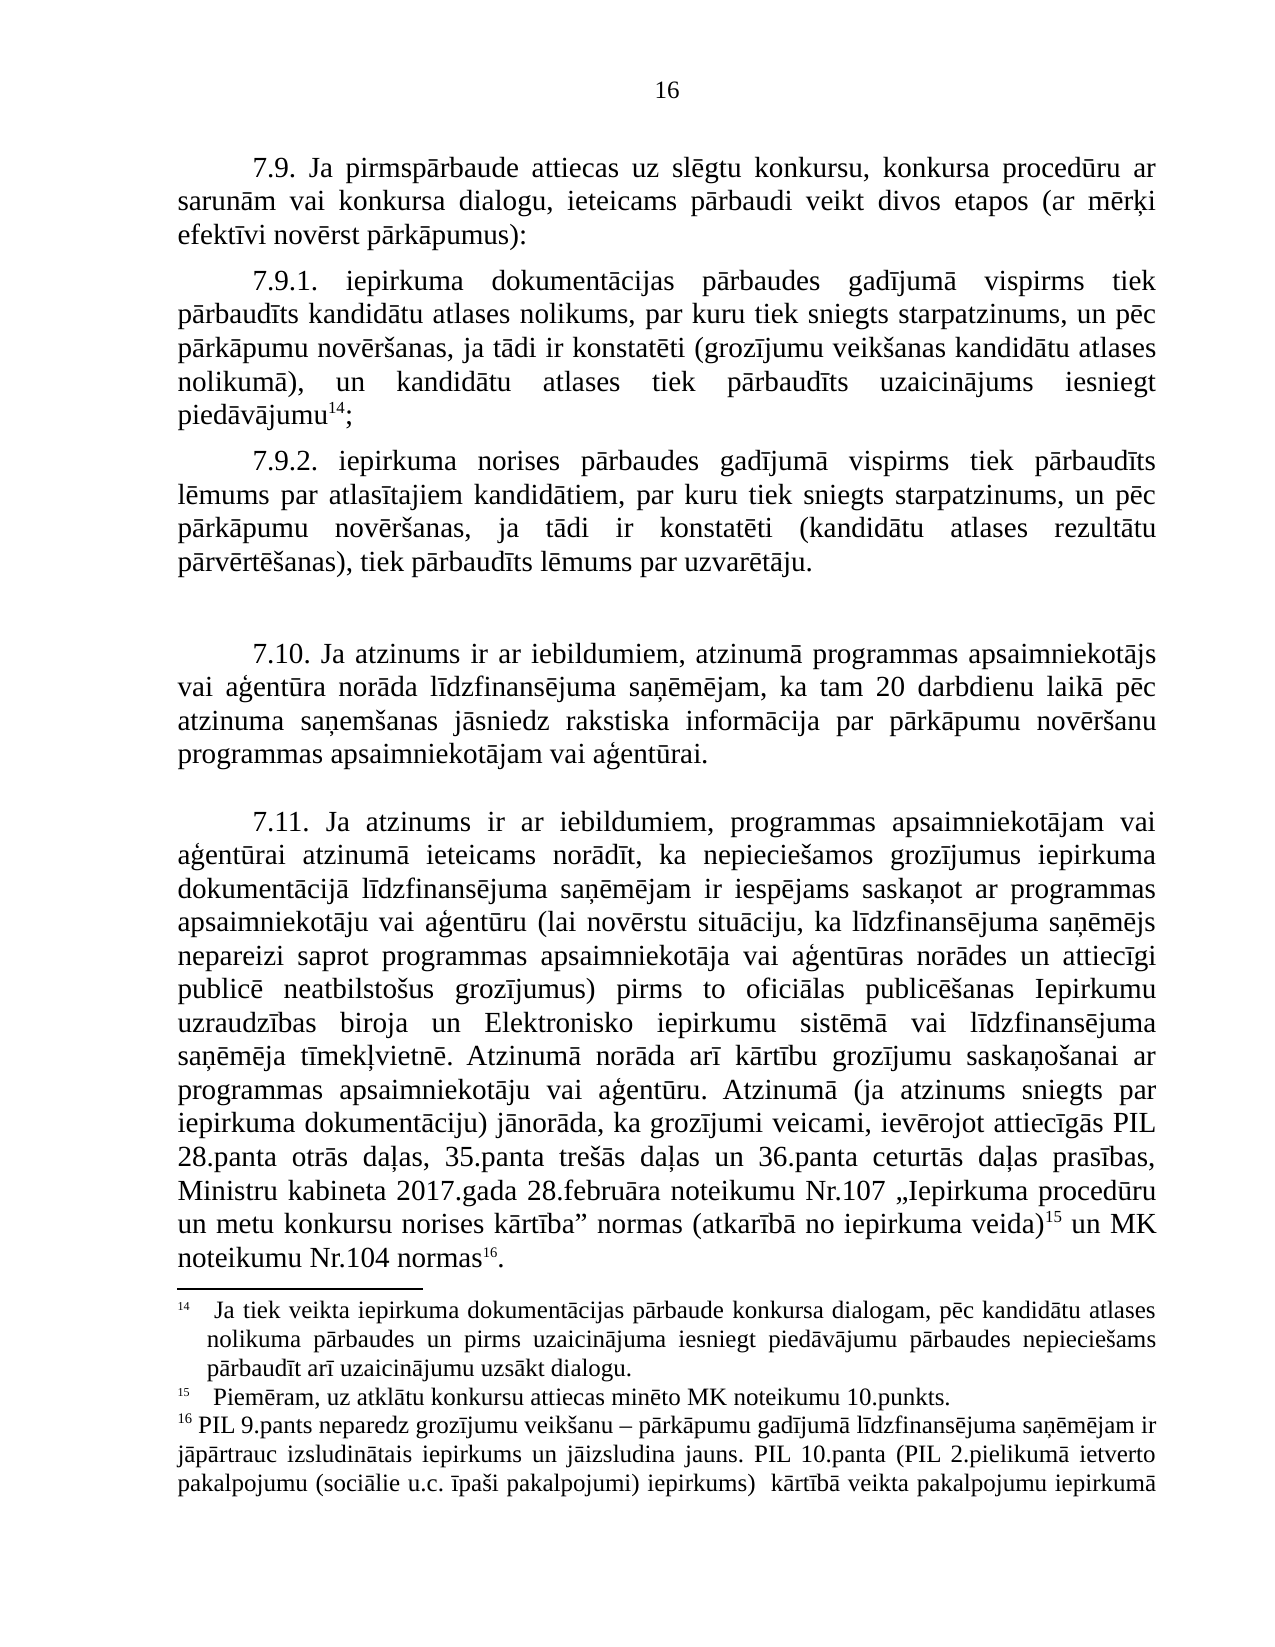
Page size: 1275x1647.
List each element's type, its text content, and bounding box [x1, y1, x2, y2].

text 7.9.1. iepirkuma dokumentācijas pārbaudes gadījumā vispirms tiek pārbaudīts kandidātu atlases nolikums, par kuru tiek sniegts starpatzinums, un pēc pārkāpumu novēršanas, ja tādi ir konstatēti (grozījumu veikšanas kandidātu atlases nolikumā), un kandidātu atlases tiek pārbaudīts uzaicinājums iesniegt piedāvājumu; [177, 263, 1157, 431]
text 7.11. Ja atzinums ir ar iebildumiem, programmas apsaimniekotājam vai aģentūrai atzinumā ieteicams norādīt, ka nepieciešamos grozījumus iepirkuma dokumentācijā līdzfinansējuma saņēmējam ir iespējams saskaņot ar programmas apsaimniekotāju vai aģentūru (lai novērstu situāciju, ka līdzfinansējuma saņēmējs nepareizi saprot programmas apsaimniekotāja vai aģentūras norādes un attiecīgi publicē neatbilstošus grozījumus) pirms to oficiālas publicēšanas Iepirkumu uzraudzības biroja un Elektronisko iepirkumu sistēmā vai līdzfinansējuma saņēmēja tīmekļvietnē. Atzinumā norāda arī kārtību grozījumu saskaņošanai ar programmas apsaimniekotāju vai aģentūru. Atzinumā (ja atzinums sniegts par iepirkuma dokumentāciju) jānorāda, ka grozījumi veicami, ievērojot attiecīgās PIL 28.panta otrās daļas, 35.panta trešās daļas un 36.panta ceturtās daļas prasības, Ministru kabineta 2017.gada 28.februāra noteikumu Nr.107 „Iepirkuma procedūru un metu konkursu norises kārtība” normas (atkarībā no iepirkuma veida) un MK noteikumu Nr.104 normas. [177, 804, 1157, 1273]
text 7.9. Ja pirmspārbaude attiecas uz slēgtu konkursu, konkursa procedūru ar sarunām vai konkursa dialogu, ieteicams pārbaudi veikt divos etapos (ar mērķi efektīvi novērst pārkāpumus): [177, 150, 1157, 251]
text 7.10. Ja atzinums ir ar iebildumiem, atzinumā programmas apsaimniekotājs vai aģentūra norāda līdzfinansējuma saņēmējam, ka tam 20 darbdienu laikā pēc atzinuma saņemšanas jāsniedz rakstiska informācija par pārkāpumu novēršanu programmas apsaimniekotājam vai aģentūrai. [177, 636, 1157, 770]
text 7.9.2. iepirkuma norises pārbaudes gadījumā vispirms tiek pārbaudīts lēmums par atlasītajiem kandidātiem, par kuru tiek sniegts starpatzinums, un pēc pārkāpumu novēršanas, ja tādi ir konstatēti (kandidātu atlases rezultātu pārvērtēšanas), tiek pārbaudīts lēmums par uzvarētāju. [177, 443, 1157, 577]
